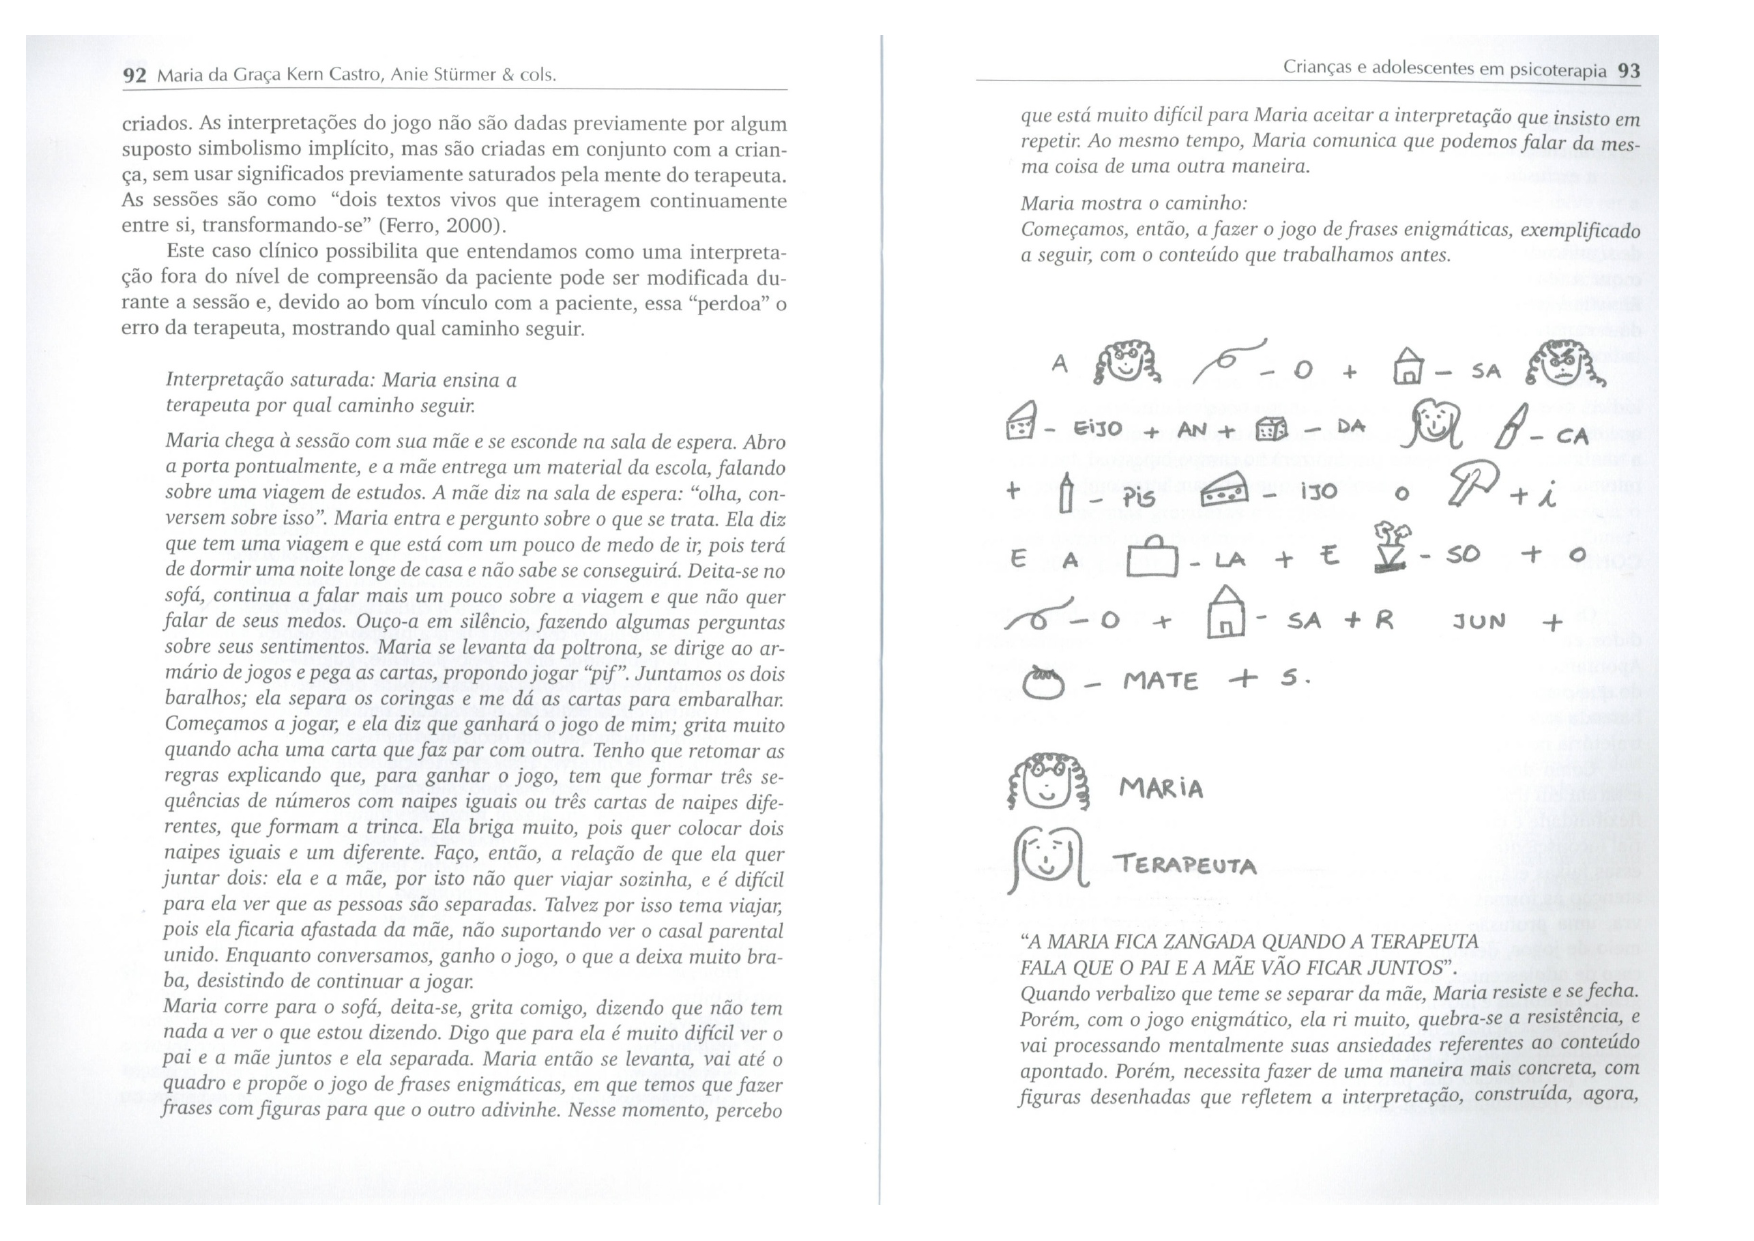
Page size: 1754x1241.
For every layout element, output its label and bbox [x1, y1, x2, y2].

picture [26, 35, 1659, 1205]
